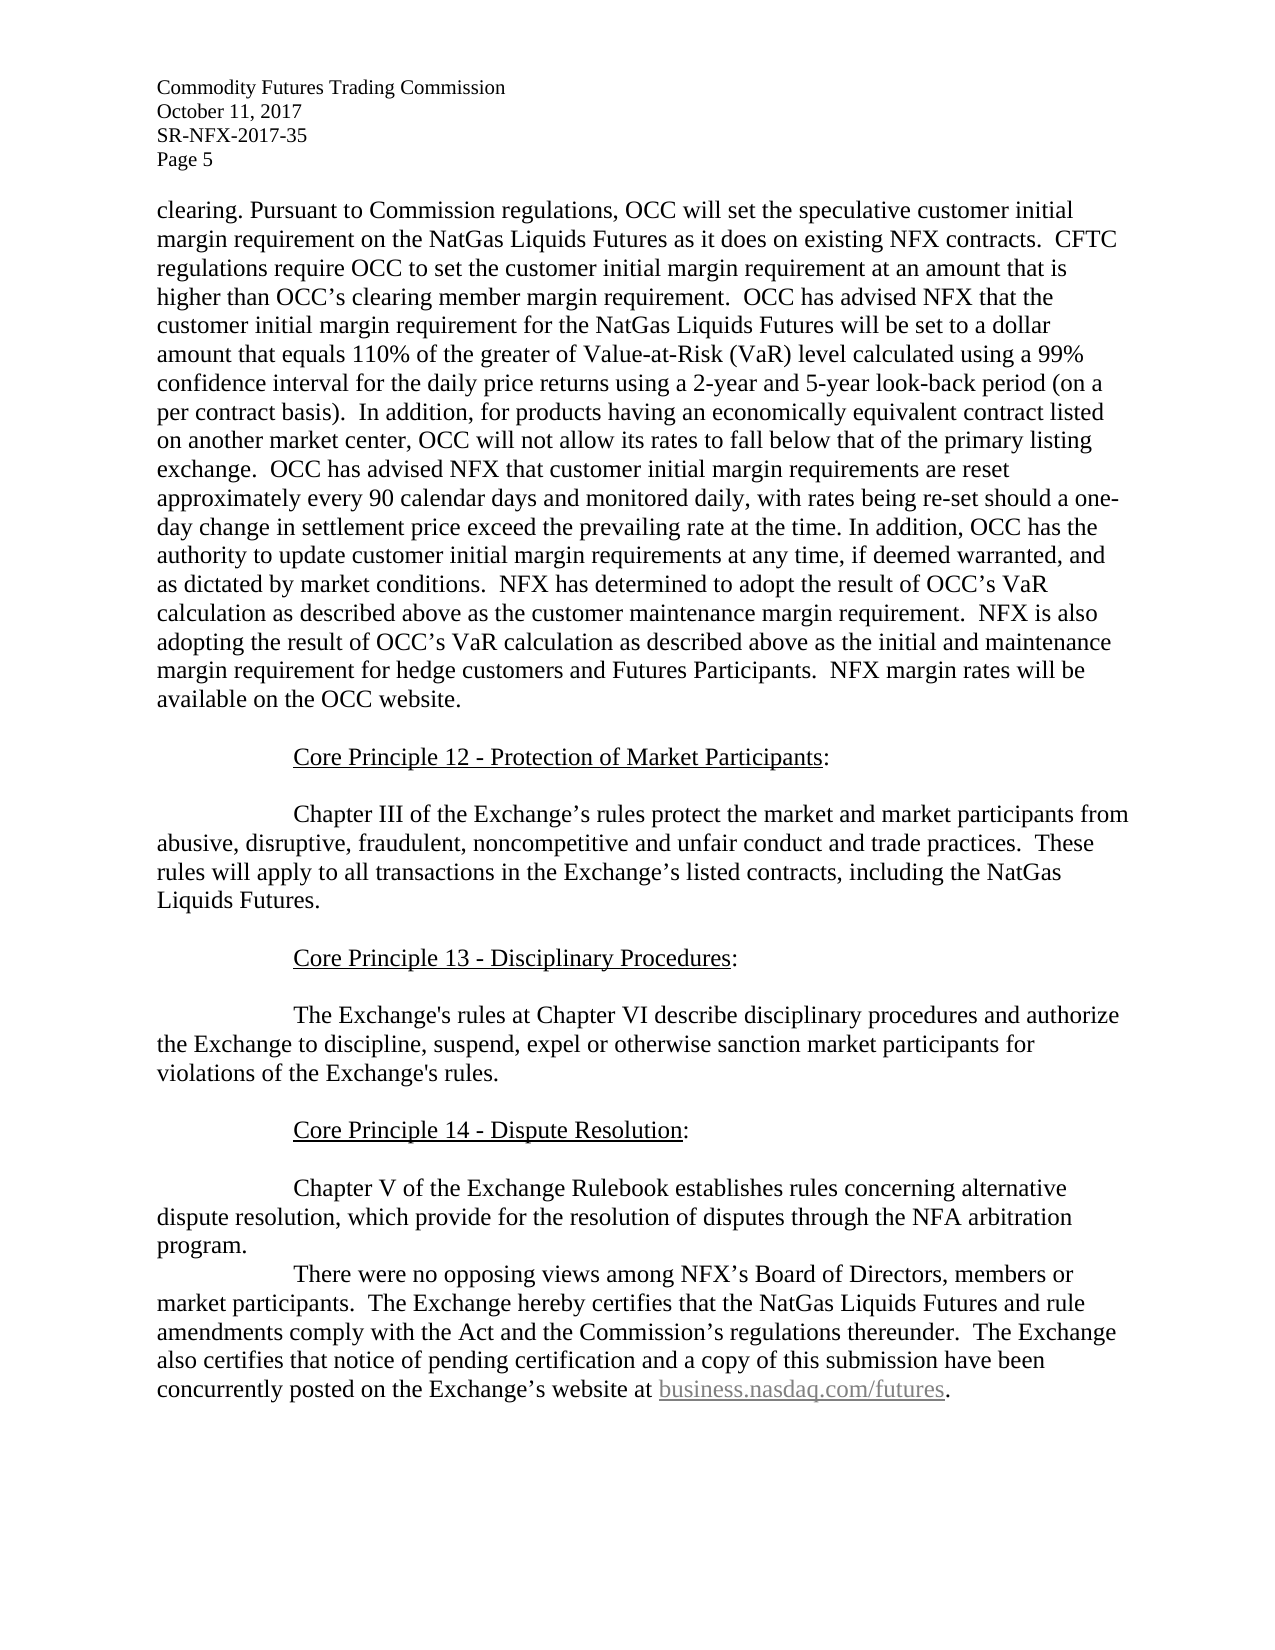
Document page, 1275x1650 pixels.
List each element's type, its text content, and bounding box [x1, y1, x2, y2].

text Core Principle 12 - Protection of Market Participants: [157, 742, 1130, 770]
text There were no opposing views among NFX’s Board of Directors, members or market participants. The Exchange hereby certifies that the NatGas Liquids Futures and rule amendments comply with the Act and the Commission’s regulations thereunder. The Exchange also certifies that notice of pending certification and a copy of this submission have been concurrently posted on the Exchange’s website at business.nasdaq.com/futures. [157, 1259, 1130, 1403]
text Core Principle 13 - Disciplinary Procedures: [157, 943, 1130, 972]
text Chapter V of the Exchange Rulebook establishes rules concerning alternative dispute resolution, which provide for the resolution of disputes through the NFA arbitration program. [157, 1173, 1130, 1259]
text The Exchange's rules at Chapter VI describe disciplinary procedures and authorize the Exchange to discipline, suspend, expel or otherwise sanction market participants for violations of the Exchange's rules. [157, 1000, 1130, 1087]
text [157, 195, 1130, 713]
text Core Principle 14 - Dispute Resolution: [157, 1115, 1130, 1144]
text Chapter III of the Exchange’s rules protect the market and market participants from abusive, disruptive, fraudulent, noncompetitive and unfair conduct and trade practices. These rules will apply to all transactions in the Exchange’s listed contracts, including the NatGas Liquids Futures. [157, 799, 1130, 914]
